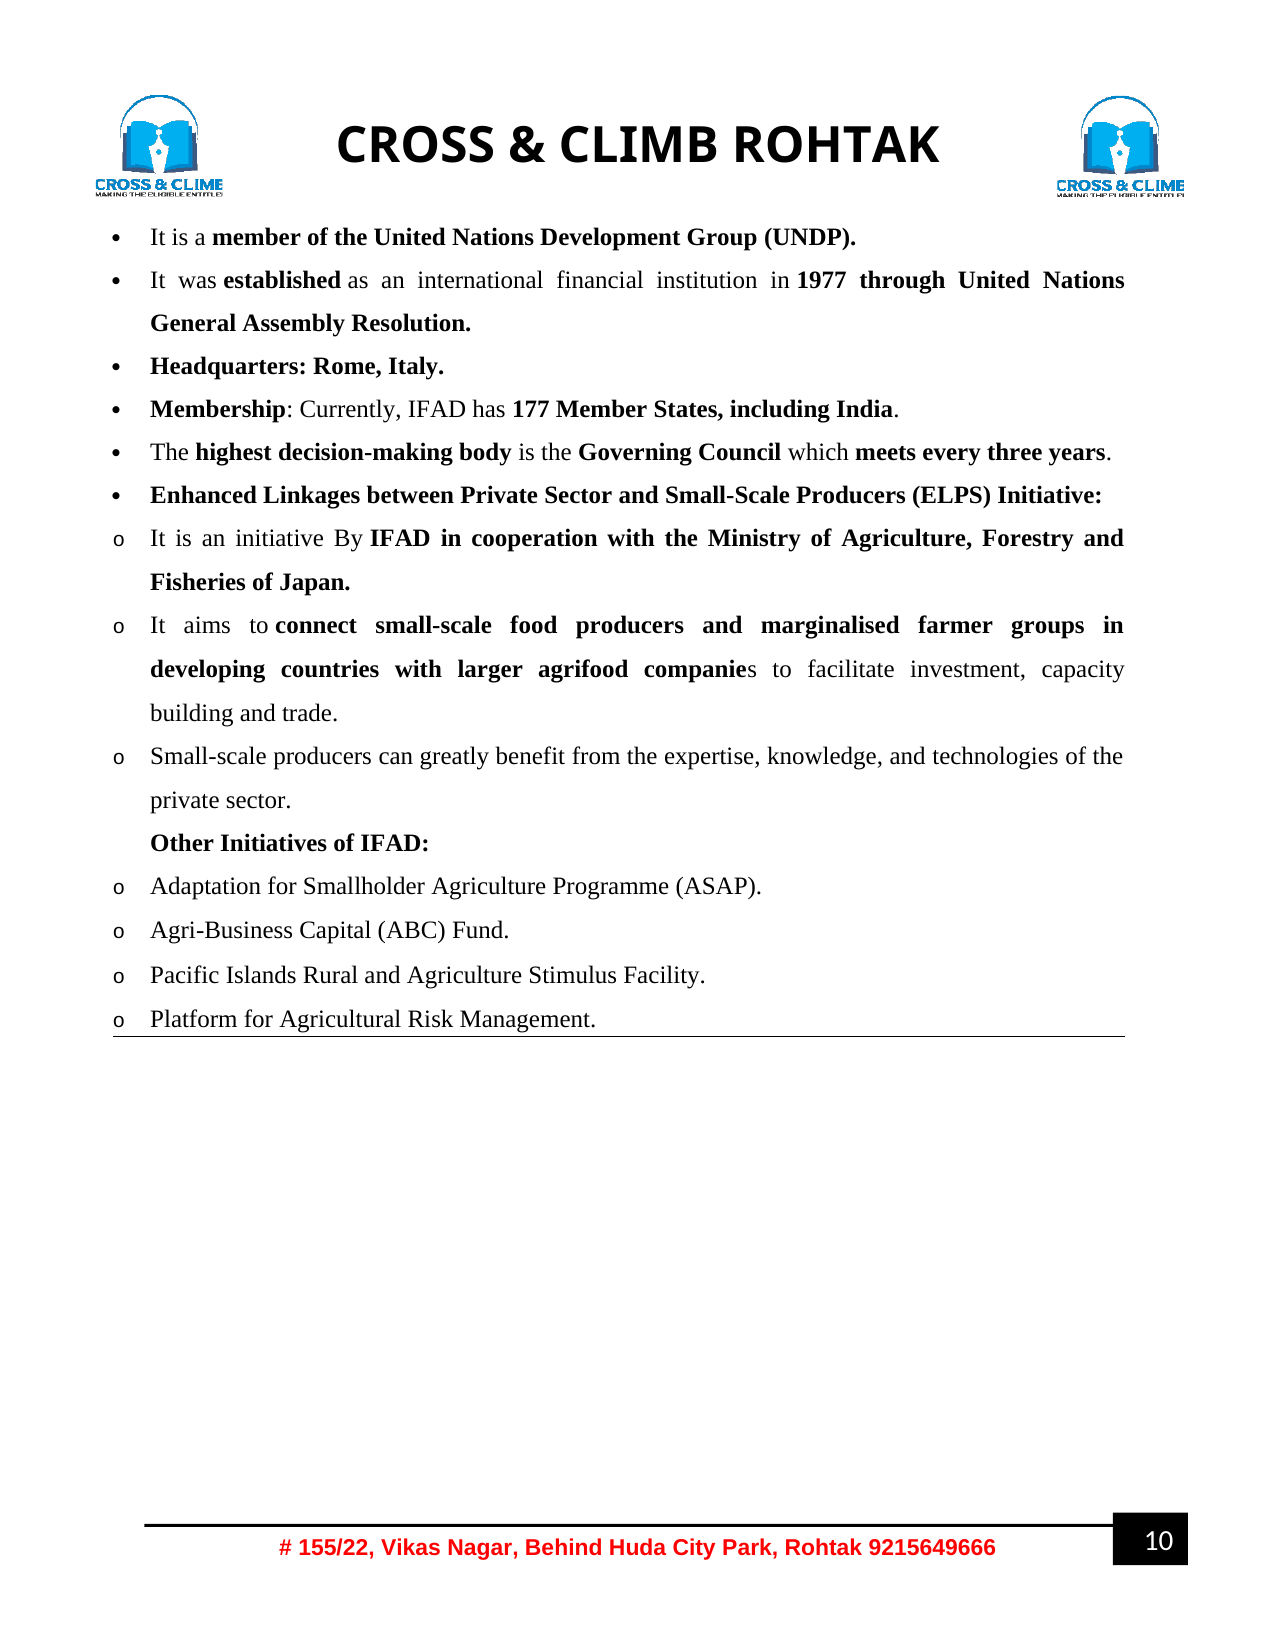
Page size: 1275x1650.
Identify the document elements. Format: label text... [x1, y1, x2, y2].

picture [94, 95, 222, 195]
list Adaptation for Smallholder Agriculture Programme (ASAP). [112, 871, 1125, 901]
list It was established as an international financial institution in 1977 through United Nations General Assembly Resolution. [112, 265, 1125, 337]
list Small-scale producers can greatly benefit from the expertise, knowledge, and technologies of the private sector. [112, 741, 1125, 813]
list It is an initiative By IFAD in cooperation with the Ministry of Agriculture, Forestry and Fisheries of Japan. [112, 523, 1125, 596]
list Platform for Agricultural Risk Management. [112, 1004, 1125, 1037]
list It aims to connect small-scale food producers and marginalised farmer groups in developing countries with larger agrifood companies to facilitate investment, capacity building and trade. [112, 611, 1125, 726]
list Headquarters: Rome, Italy. [112, 351, 1125, 380]
picture [171, 95, 185, 102]
list Membership: Currently, IFAD has 177 Member States, including India. [112, 394, 1125, 423]
list It is a member of the United Nations Development Group (UNDP). [112, 222, 1125, 250]
picture [1130, 95, 1152, 109]
list Enhanced Linkages between Private Sector and Small-Scale Producers (ELPS) Initiative: [112, 480, 1125, 509]
text Other Initiatives of IFAD: [150, 828, 1125, 857]
list The highest decision-making body is the Governing Council which meets every three years. [112, 437, 1125, 466]
list Pacific Islands Rural and Agriculture Stimulus Facility. [112, 960, 1125, 989]
list Agri-Business Capital (ABC) Fund. [112, 915, 1125, 945]
picture [1055, 95, 1184, 196]
